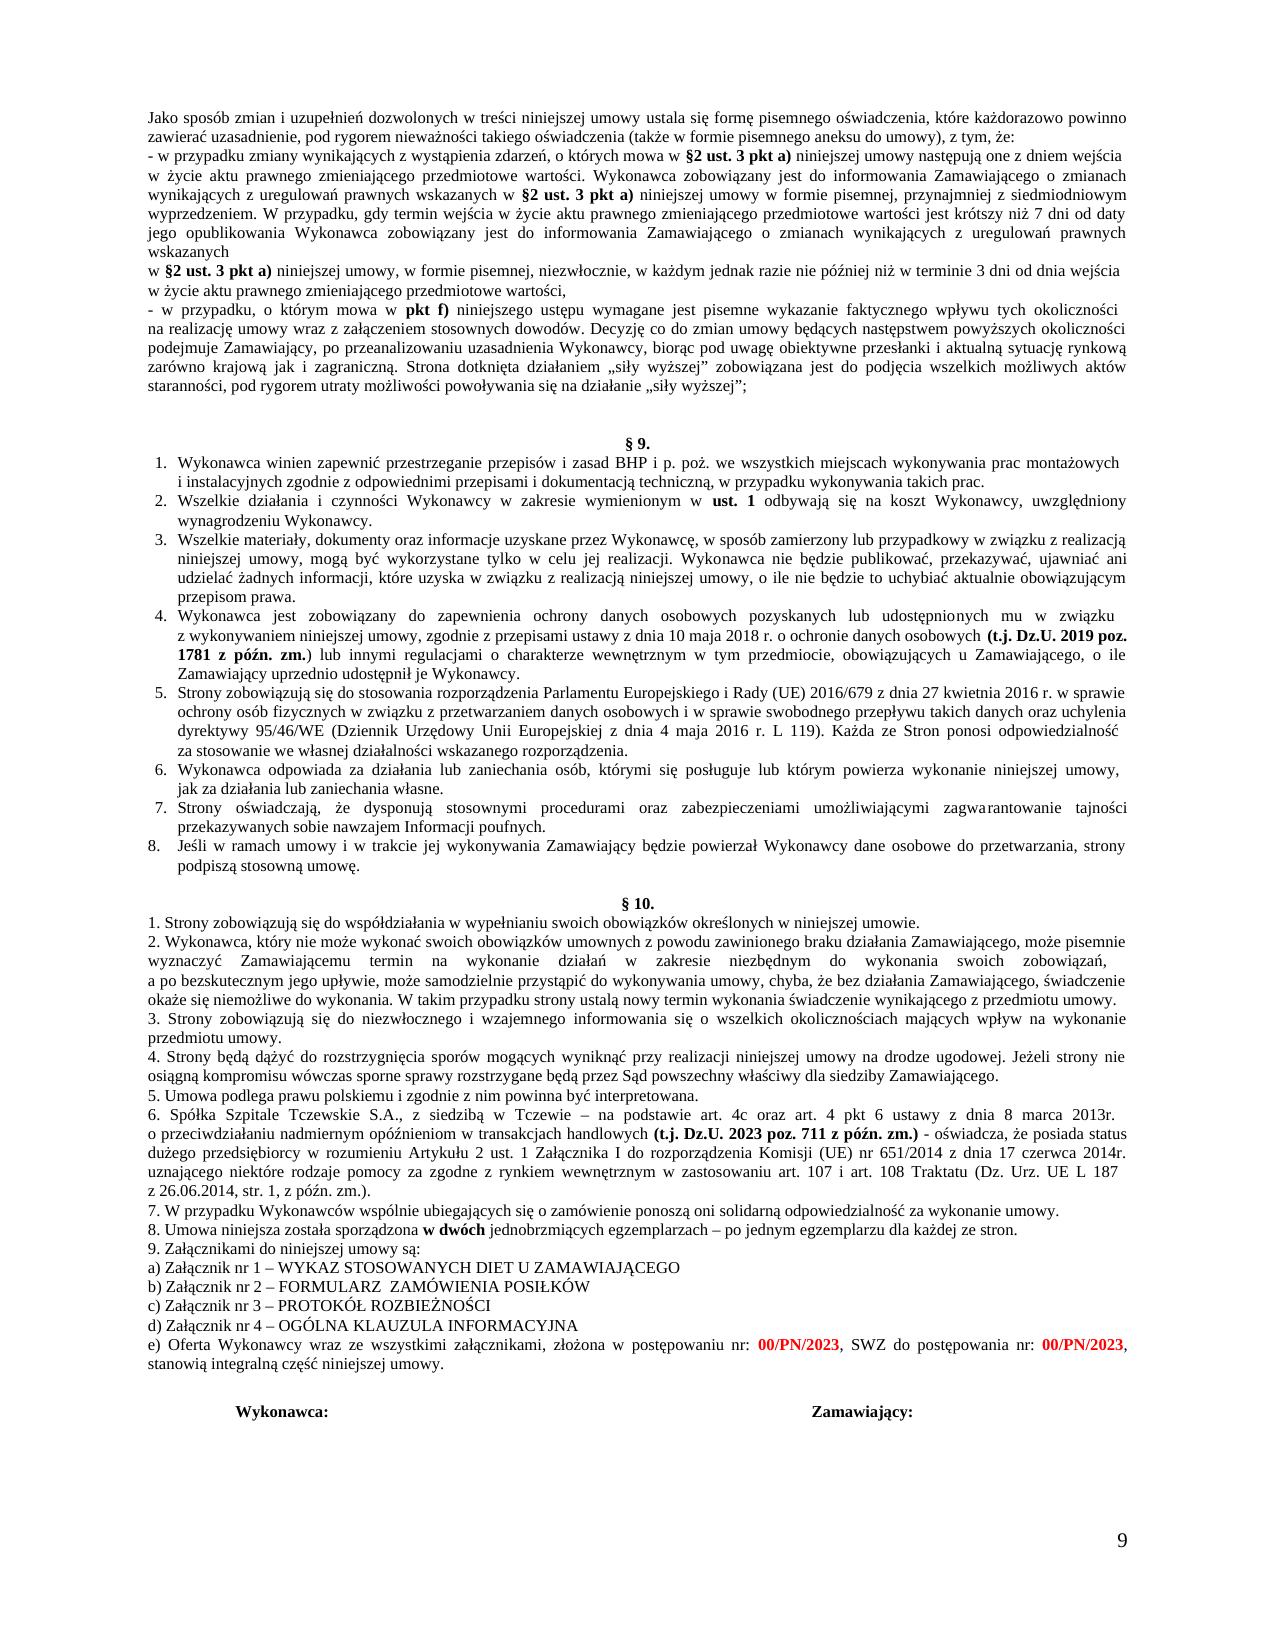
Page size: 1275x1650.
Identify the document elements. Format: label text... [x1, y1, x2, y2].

text 1. Strony zobowiązują się do współdziałania w wypełnianiu swoich obowiązków określonych w niniejszej umowie. [148, 913, 1127, 932]
text § 9. [148, 434, 1127, 453]
list Strony oświadczają, że dysponują stosownymi procedurami oraz zabezpieczeniami umożliwiającymi zagwarantowanie tajności przekazywanych sobie nawzajem Informacji poufnych. [154, 798, 1127, 836]
list Strony zobowiązują się do stosowania rozporządzenia Parlamentu Europejskiego i Rady (UE) 2016/679 z dnia 27 kwietnia 2016 r. w sprawie ochrony osób fizycznych w związku z przetwarzaniem danych osobowych i w sprawie swobodnego przepływu takich danych oraz uchylenia dyrektywy 95/46/WE (Dziennik Urzędowy Unii Europejskiej z dnia 4 maja 2016 r. L 119). Każda ze Stron ponosi odpowiedzialność za stosowanie we własnej działalności wskazanego rozporządzenia. [154, 683, 1127, 759]
text 4. Strony będą dążyć do rozstrzygnięcia sporów mogących wyniknąć przy realizacji niniejszej umowy na drodze ugodowej. Jeżeli strony nie osiągną kompromisu wówczas sporne sprawy rozstrzygane będą przez Sąd powszechny właściwy dla siedziby Zamawiającego. [148, 1047, 1127, 1085]
list Wykonawca jest zobowiązany do zapewnienia ochrony danych osobowych pozyskanych lub udostępnionych mu w związku z wykonywaniem niniejszej umowy, zgodnie z przepisami ustawy z dnia 10 maja 2018 r. o ochronie danych osobowych (t.j. Dz.U. 2019 poz. 1781 z późn. zm.) lub innymi regulacjami o charakterze wewnętrznym w tym przedmiocie, obowiązujących u Zamawiającego, o ile Zamawiający uprzednio udostępnił je Wykonawcy. [154, 606, 1127, 683]
text d) Załącznik nr 4 – OGÓLNA KLAUZULA INFORMACYJNA [148, 1315, 1127, 1334]
text Jako sposób zmian i uzupełnień dozwolonych w treści niniejszej umowy ustala się formę pisemnego oświadczenia, które każdorazowo powinno zawierać uzasadnienie, pod rygorem nieważności takiego oświadczenia (także w formie pisemnego aneksu do umowy), z tym, że: [148, 108, 1127, 146]
text 7. W przypadku Wykonawców wspólnie ubiegających się o zamówienie ponoszą oni solidarną odpowiedzialność za wykonanie umowy. [148, 1200, 1127, 1219]
text a) Załącznik nr 1 – WYKAZ STOSOWANYCH DIET U ZAMAWIAJĄCEGO [148, 1258, 1127, 1277]
text c) Załącznik nr 3 – PROTOKÓŁ ROZBIEŻNOŚCI [148, 1296, 1127, 1315]
text 9. Załącznikami do niniejszej umowy są: [148, 1239, 1127, 1258]
text Wykonawca: Zamawiający: [148, 1402, 1127, 1421]
list Wszelkie materiały, dokumenty oraz informacje uzyskane przez Wykonawcę, w sposób zamierzony lub przypadkowy w związku z realizacją niniejszej umowy, mogą być wykorzystane tylko w celu jej realizacji. Wykonawca nie będzie publikować, przekazywać, ujawniać ani udzielać żadnych informacji, które uzyska w związku z realizacją niniejszej umowy, o ile nie będzie to uchybiać aktualnie obowiązującym przepisom prawa. [154, 529, 1127, 606]
text § 10. [148, 894, 1127, 913]
list Wszelkie działania i czynności Wykonawcy w zakresie wymienionym w ust. 1 odbywają się na koszt Wykonawcy, uwzględniony wynagrodzeniu Wykonawcy. [154, 491, 1127, 529]
list Wykonawca winien zapewnić przestrzeganie przepisów i zasad BHP i p. poż. we wszystkich miejscach wykonywania prac montażowych i instalacyjnych zgodnie z odpowiednimi przepisami i dokumentacją techniczną, w przypadku wykonywania takich prac. [154, 453, 1127, 491]
text e) Oferta Wykonawcy wraz ze wszystkimi załącznikami, złożona w postępowaniu nr: 00/PN/2023, SWZ do postępowania nr: 00/PN/2023, stanowią integralną część niniejszej umowy. [148, 1334, 1127, 1373]
list Jeśli w ramach umowy i w trakcie jej wykonywania Zamawiający będzie powierzał Wykonawcy dane osobowe do przetwarzania, strony podpiszą stosowną umowę. [148, 836, 1127, 874]
text 3. Strony zobowiązują się do niezwłocznego i wzajemnego informowania się o wszelkich okolicznościach mających wpływ na wykonanie przedmiotu umowy. [148, 1009, 1127, 1047]
text - w przypadku, o którym mowa w pkt f) niniejszego ustępu wymagane jest pisemne wykazanie faktycznego wpływu tych okoliczności na realizację umowy wraz z załączeniem stosownych dowodów. Decyzję co do zmian umowy będących następstwem powyższych okoliczności podejmuje Zamawiający, po przeanalizowaniu uzasadnienia Wykonawcy, biorąc pod uwagę obiektywne przesłanki i aktualną sytuację rynkową zarówno krajową jak i zagraniczną. Strona dotknięta działaniem „siły wyższej” zobowiązana jest do podjęcia wszelkich możliwych aktów staranności, pod rygorem utraty możliwości powoływania się na działanie „siły wyższej”; [148, 299, 1127, 395]
text - w przypadku zmiany wynikających z wystąpienia zdarzeń, o których mowa w §2 ust. 3 pkt a) niniejszej umowy następują one z dniem wejścia w życie aktu prawnego zmieniającego przedmiotowe wartości. Wykonawca zobowiązany jest do informowania Zamawiającego o zmianach wynikających z uregulowań prawnych wskazanych w §2 ust. 3 pkt a) niniejszej umowy w formie pisemnej, przynajmniej z siedmiodniowym wyprzedzeniem. W przypadku, gdy termin wejścia w życie aktu prawnego zmieniającego przedmiotowe wartości jest krótszy niż 7 dni od daty jego opublikowania Wykonawca zobowiązany jest do informowania Zamawiającego o zmianach wynikających z uregulowań prawnych wskazanych w §2 ust. 3 pkt a) niniejszej umowy, w formie pisemnej, niezwłocznie, w każdym jednak razie nie później niż w terminie 3 dni od dnia wejścia w życie aktu prawnego zmieniającego przedmiotowe wartości, [148, 146, 1127, 299]
text 2. Wykonawca, który nie może wykonać swoich obowiązków umownych z powodu zawinionego braku działania Zamawiającego, może pisemnie wyznaczyć Zamawiającemu termin na wykonanie działań w zakresie niezbędnym do wykonania swoich zobowiązań, a po bezskutecznym jego upływie, może samodzielnie przystąpić do wykonywania umowy, chyba, że bez działania Zamawiającego, świadczenie okaże się niemożliwe do wykonania. W takim przypadku strony ustalą nowy termin wykonania świadczenie wynikającego z przedmiotu umowy. [148, 932, 1127, 1009]
text 8. Umowa niniejsza została sporządzona w dwóch jednobrzmiących egzemplarzach – po jednym egzemplarzu dla każdej ze stron. [148, 1219, 1127, 1239]
text b) Załącznik nr 2 – FORMULARZ ZAMÓWIENIA POSIŁKÓW [148, 1277, 1127, 1296]
text 6. Spółka Szpitale Tczewskie S.A., z siedzibą w Tczewie – na podstawie art. 4c oraz art. 4 pkt 6 ustawy z dnia 8 marca 2013r. o przeciwdziałaniu nadmiernym opóźnieniom w transakcjach handlowych (t.j. Dz.U. 2023 poz. 711 z późn. zm.) - oświadcza, że posiada status dużego przedsiębiorcy w rozumieniu Artykułu 2 ust. 1 Załącznika I do rozporządzenia Komisji (UE) nr 651/2014 z dnia 17 czerwca 2014r. uznającego niektóre rodzaje pomocy za zgodne z rynkiem wewnętrznym w zastosowaniu art. 107 i art. 108 Traktatu (Dz. Urz. UE L 187 z 26.06.2014, str. 1, z późn. zm.). [148, 1104, 1127, 1200]
list Wykonawca odpowiada za działania lub zaniechania osób, którymi się posługuje lub którym powierza wykonanie niniejszej umowy, jak za działania lub zaniechania własne. [154, 759, 1127, 798]
text 5. Umowa podlega prawu polskiemu i zgodnie z nim powinna być interpretowana. [148, 1085, 1127, 1104]
